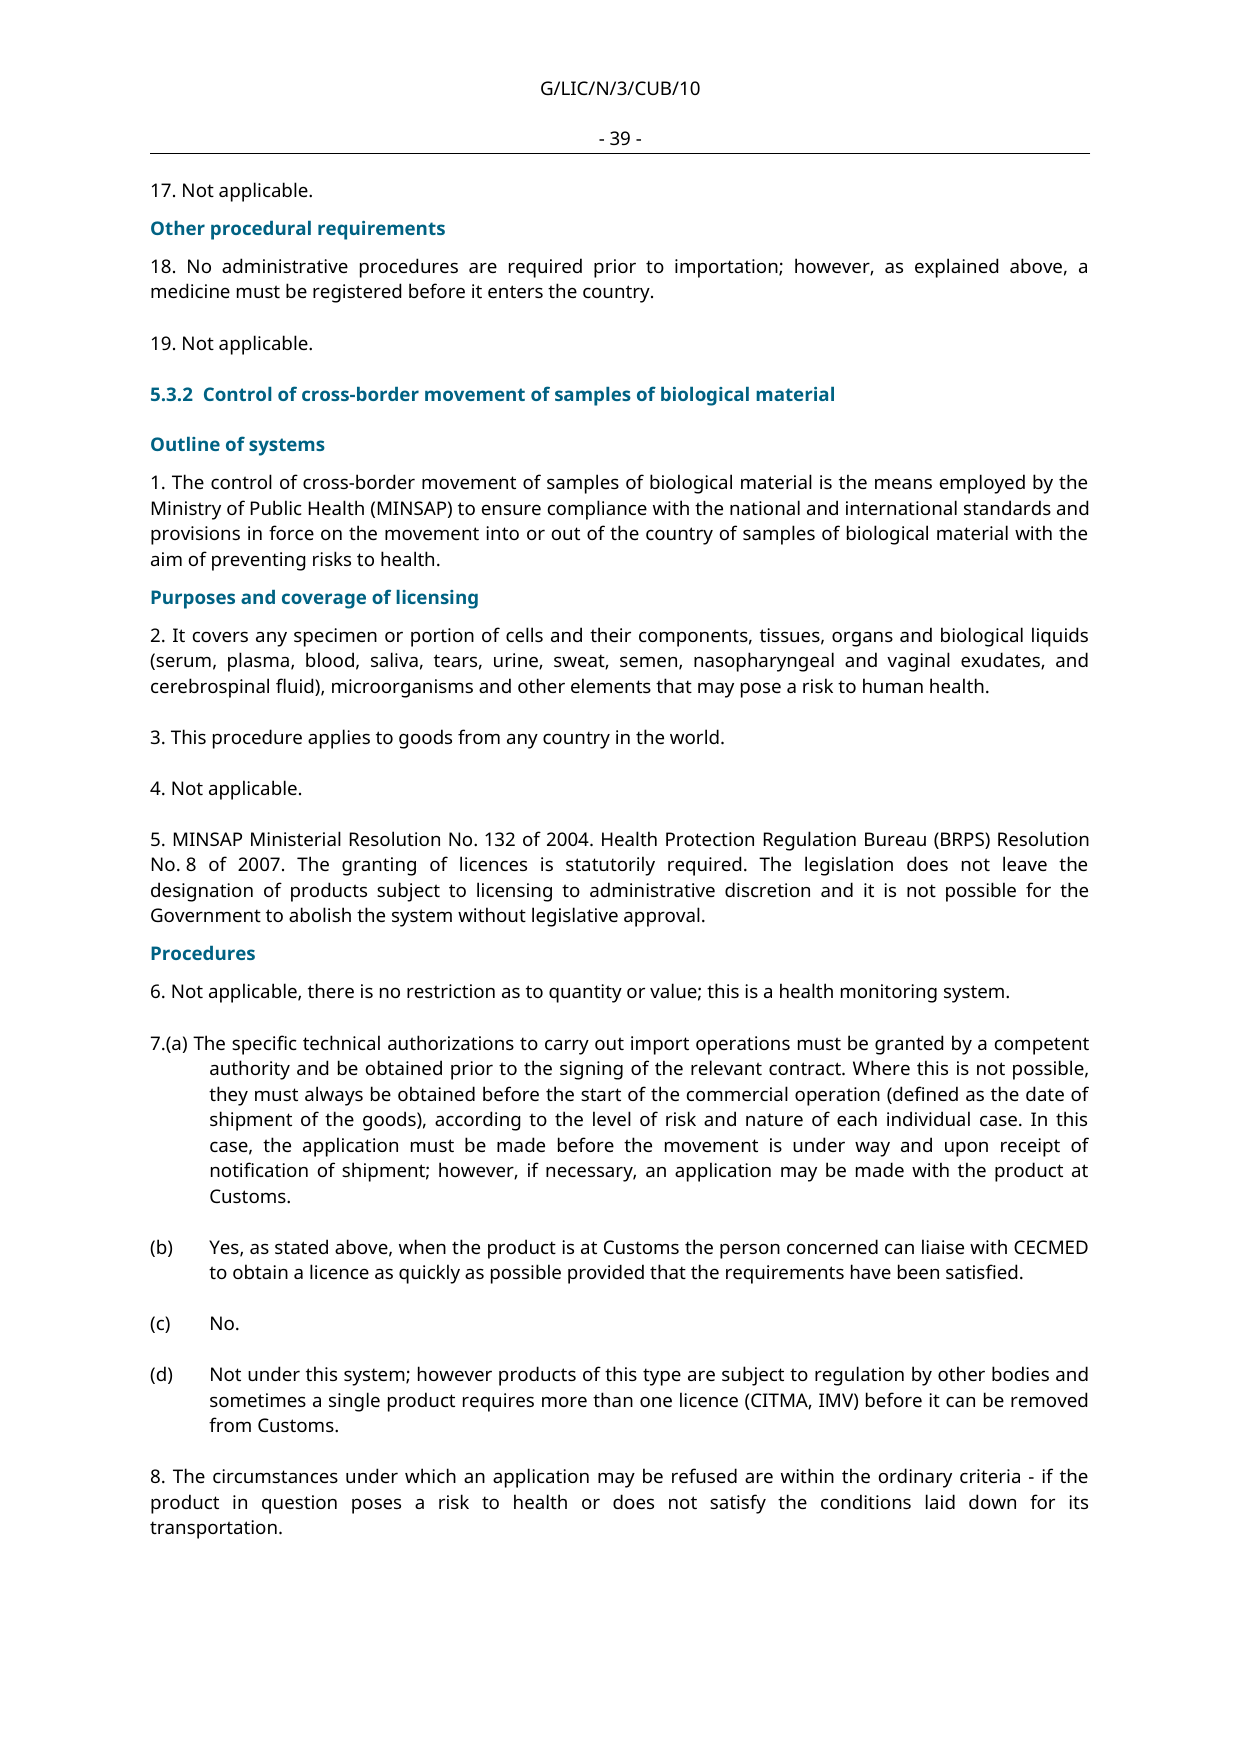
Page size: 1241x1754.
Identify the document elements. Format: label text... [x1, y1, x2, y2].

text (c) No. [150, 1311, 1090, 1336]
text 5. MINSAP Ministerial Resolution No. 132 of 2004. Health Protection Regulation Bureau (BRPS) Resolution No. 8 of 2007. The granting of licences is statutorily required. The legislation does not leave the designation of products subject to licensing to administrative discretion and it is not possible for the Government to abolish the system without legislative approval. [150, 826, 1090, 928]
text 6. Not applicable, there is no restriction as to quantity or value; this is a health monitoring system. [150, 979, 1090, 1004]
text 17. Not applicable. [150, 177, 1090, 203]
text 7.(a) The specific technical authorizations to carry out import operations must be granted by a competent authority and be obtained prior to the signing of the relevant contract. Where this is not possible, they must always be obtained before the start of the commercial operation (defined as the date of shipment of the goods), according to the level of risk and nature of each individual case. In this case, the application must be made before the movement is under way and upon receipt of notification of shipment; however, if necessary, an application may be made with the product at Customs. [150, 1030, 1090, 1208]
text 19. Not applicable. [150, 330, 1090, 355]
text 3. This procedure applies to goods from any country in the world. [150, 724, 1090, 749]
subtitle Other procedural requirements [150, 215, 1090, 241]
subtitle Control of cross-border movement of samples of biological material [150, 381, 1090, 406]
text 18. No administrative procedures are required prior to importation; however, as explained above, a medicine must be registered before it enters the country. [150, 253, 1090, 304]
text 8. The circumstances under which an application may be refused are within the ordinary criteria - if the product in question poses a risk to health or does not satisfy the conditions laid down for its transportation. [150, 1464, 1090, 1540]
text (b) Yes, as stated above, when the product is at Customs the person concerned can liaise with CECMED to obtain a licence as quickly as possible provided that the requirements have been satisfied. [150, 1234, 1090, 1285]
subtitle Purposes and coverage of licensing [150, 584, 1090, 609]
subtitle Procedures [150, 941, 1090, 966]
text (d) Not under this system; however products of this type are subject to regulation by other bodies and sometimes a single product requires more than one licence (CITMA, IMV) before it can be removed from Customs. [150, 1362, 1090, 1438]
text 2. It covers any specimen or portion of cells and their components, tissues, organs and biological liquids (serum, plasma, blood, saliva, tears, urine, sweat, semen, nasopharyngeal and vaginal exudates, and cerebrospinal fluid), microorganisms and other elements that may pose a risk to human health. [150, 622, 1090, 698]
subtitle Outline of systems [150, 431, 1090, 457]
text 1. The control of cross-border movement of samples of biological material is the means employed by the Ministry of Public Health (MINSAP) to ensure compliance with the national and international standards and provisions in force on the movement into or out of the country of samples of biological material with the aim of preventing risks to health. [150, 469, 1090, 571]
text 4. Not applicable. [150, 775, 1090, 801]
